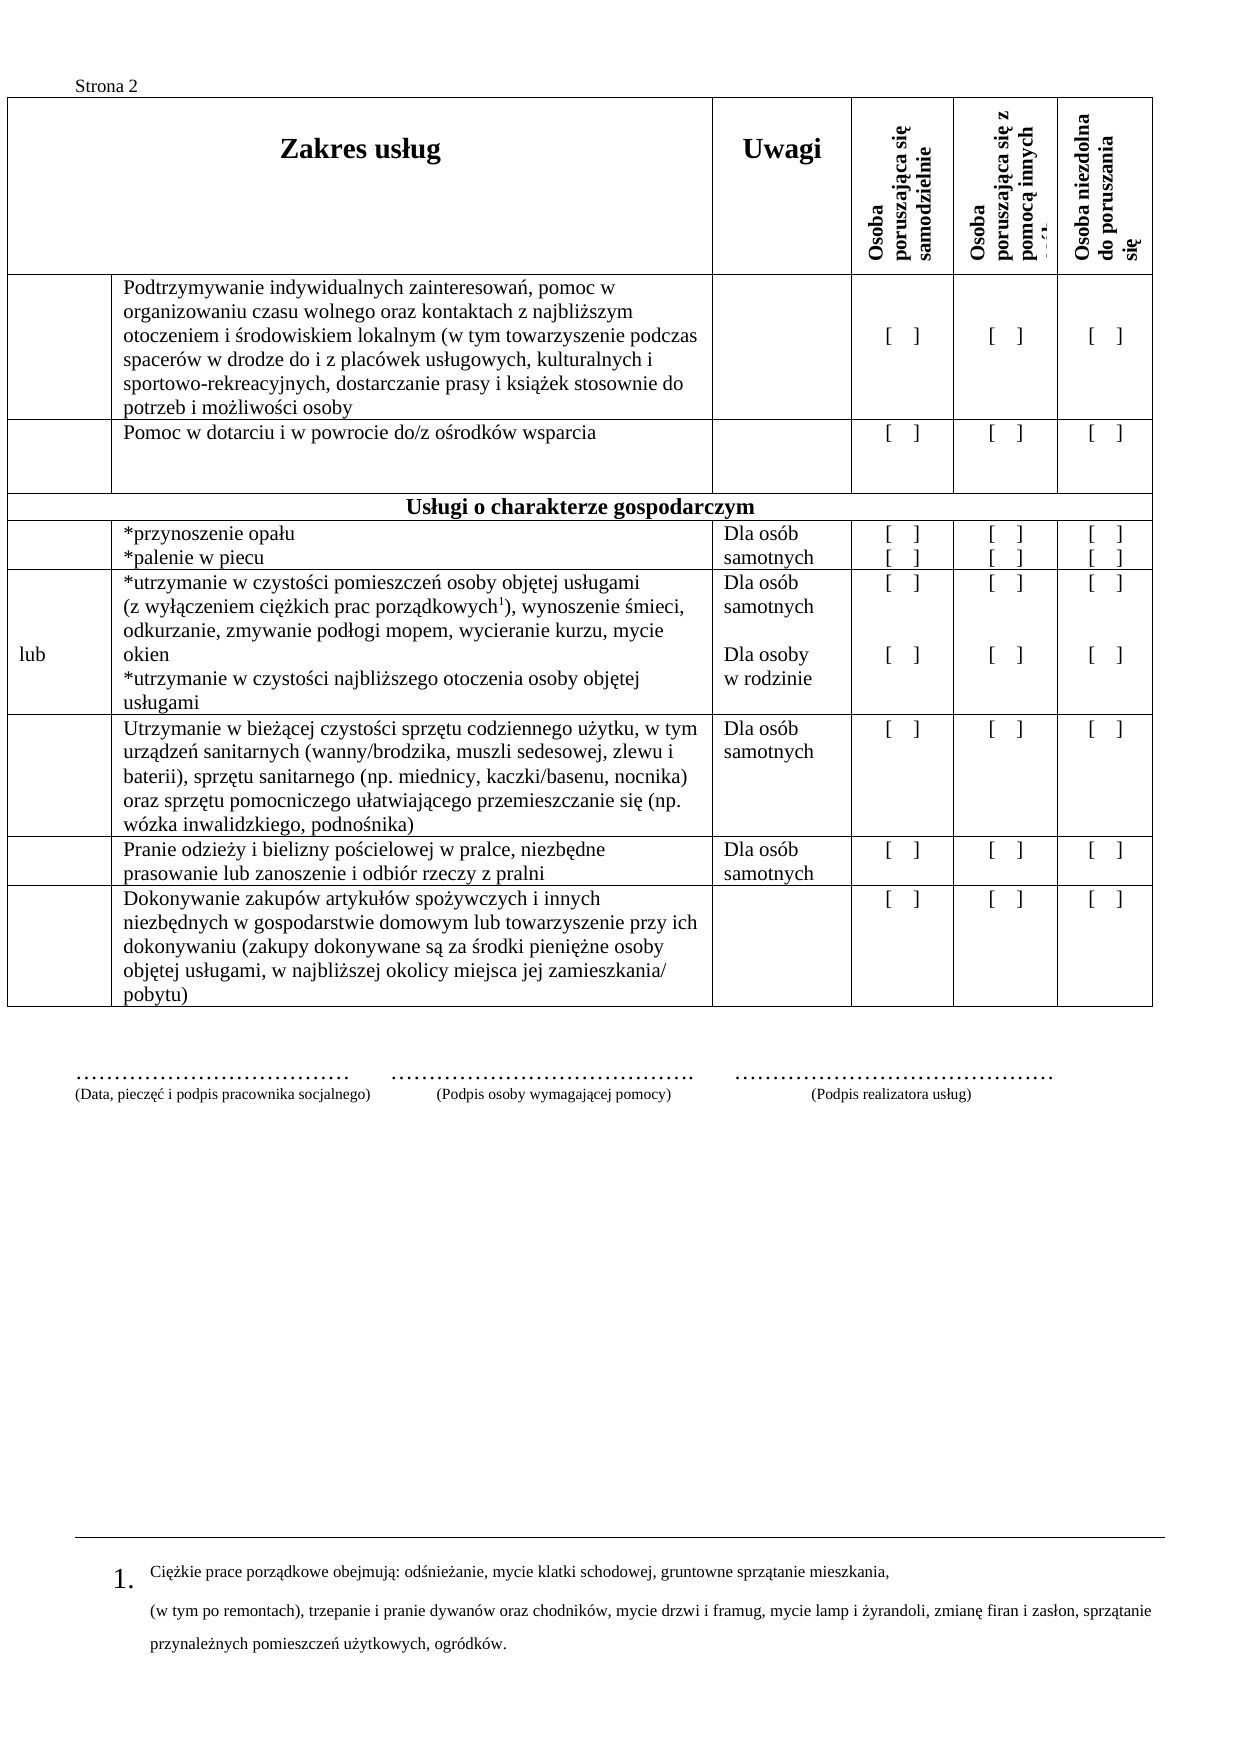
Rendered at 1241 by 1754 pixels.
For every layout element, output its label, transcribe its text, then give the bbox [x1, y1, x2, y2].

table_cell [713, 420, 851, 492]
table_cell [ ] [ ] [852, 570, 953, 714]
table_header Zakres usług [8, 98, 712, 274]
table_cell [ ] [ ] [1058, 521, 1152, 569]
table_cell [8, 715, 111, 836]
table_cell Dla osób samotnych [713, 715, 851, 836]
text (Data, pieczęć i podpis pracownika socjalnego) (Podpis osoby wymagającej pomocy) (Podpis realizatora usług) [75, 1085, 1165, 1103]
table_cell [ ] [1058, 420, 1152, 492]
table_header Osoba poruszająca się samodzielnie [852, 98, 953, 274]
table_cell Utrzymanie w bieżącej czystości sprzętu codziennego użytku, w tym urządzeń sanitarnych (wanny/brodzika, muszli sedesowej, zlewu i baterii), sprzętu sanitarnego (np. miednicy, kaczki/basenu, nocnika) oraz sprzętu pomocniczego ułatwiającego przemieszczanie się (np. wózka inwalidzkiego, podnośnika) [112, 715, 712, 836]
table_cell [ ] [852, 275, 953, 419]
table_cell Dla osób samotnych [713, 521, 851, 569]
table_cell [ ] [954, 420, 1057, 492]
table_cell [713, 886, 851, 1006]
table_cell [ ] [954, 715, 1057, 836]
text (w tym po remontach), trzepanie i pranie dywanów oraz chodników, mycie drzwi i framug, mycie lamp i żyrandoli, zmianę firan i zasłon, sprzątanie przynależnych pomieszczeń użytkowych, ogródków. [150, 1600, 1165, 1667]
table_header Osoba niezdolna do poruszania się [1058, 98, 1152, 274]
table_cell [ ] [1058, 715, 1152, 836]
table_cell Pranie odzieży i bielizny pościelowej w pralce, niezbędne prasowanie lub zanoszenie i odbiór rzeczy z pralni [112, 837, 712, 885]
table_cell [8, 420, 111, 492]
table_cell [8, 837, 111, 885]
table_header Osoba poruszająca się z pomocą innych osób [954, 98, 1057, 274]
table_cell Dla osób samotnych [713, 837, 851, 885]
table_cell [8, 886, 111, 1006]
table_cell [ ] [1058, 837, 1152, 885]
text Strona 2 [75, 75, 1165, 97]
table_cell Dla osób samotnych Dla osoby w rodzinie [713, 570, 851, 714]
table_cell [ ] [852, 886, 953, 1006]
table_header Uwagi [713, 98, 851, 274]
table_cell [ ] [852, 837, 953, 885]
table_cell Dokonywanie zakupów artykułów spożywczych i innych niezbędnych w gospodarstwie domowym lub towarzyszenie przy ich dokonywaniu (zakupy dokonywane są za środki pieniężne osoby objętej usługami, w najbliższej okolicy miejsca jej zamieszkania/ pobytu) [112, 886, 712, 1006]
table_cell [ ] [ ] [1058, 570, 1152, 714]
table_cell [ ] [ ] [954, 570, 1057, 714]
table_cell Usługi o charakterze gospodarczym [8, 494, 1152, 520]
table_cell [713, 275, 851, 419]
table_cell [ ] [852, 715, 953, 836]
table_cell *utrzymanie w czystości pomieszczeń osoby objętej usługami (z wyłączeniem ciężkich prac porządkowych1), wynoszenie śmieci, odkurzanie, zmywanie podłogi mopem, wycieranie kurzu, mycie okien *utrzymanie w czystości najbliższego otoczenia osoby objętej usługami [112, 570, 712, 714]
list Ciężkie prace porządkowe obejmują: odśnieżanie, mycie klatki schodowej, gruntowne sprzątanie mieszkania, [112, 1562, 1165, 1595]
table_cell [ ] [ ] [852, 521, 953, 569]
table_cell lub [8, 570, 111, 714]
text ……………………………… …………………………………. …………………………………… [75, 1058, 1165, 1085]
table_cell [ ] [ ] [954, 521, 1057, 569]
table_cell Pomoc w dotarciu i w powrocie do/z ośrodków wsparcia [112, 420, 712, 492]
table_cell [ ] [954, 837, 1057, 885]
table_cell [ ] [1058, 275, 1152, 419]
table_cell [8, 521, 111, 569]
table_cell Podtrzymywanie indywidualnych zainteresowań, pomoc w organizowaniu czasu wolnego oraz kontaktach z najbliższym otoczeniem i środowiskiem lokalnym (w tym towarzyszenie podczas spacerów w drodze do i z placówek usługowych, kulturalnych i sportowo-rekreacyjnych, dostarczanie prasy i książek stosownie do potrzeb i możliwości osoby [112, 275, 712, 419]
table_cell [ ] [852, 420, 953, 492]
table_cell [ ] [954, 886, 1057, 1006]
table_cell *przynoszenie opału *palenie w piecu [112, 521, 712, 569]
table_cell [8, 275, 111, 419]
table_cell [ ] [954, 275, 1057, 419]
table_cell [ ] [1058, 886, 1152, 1006]
